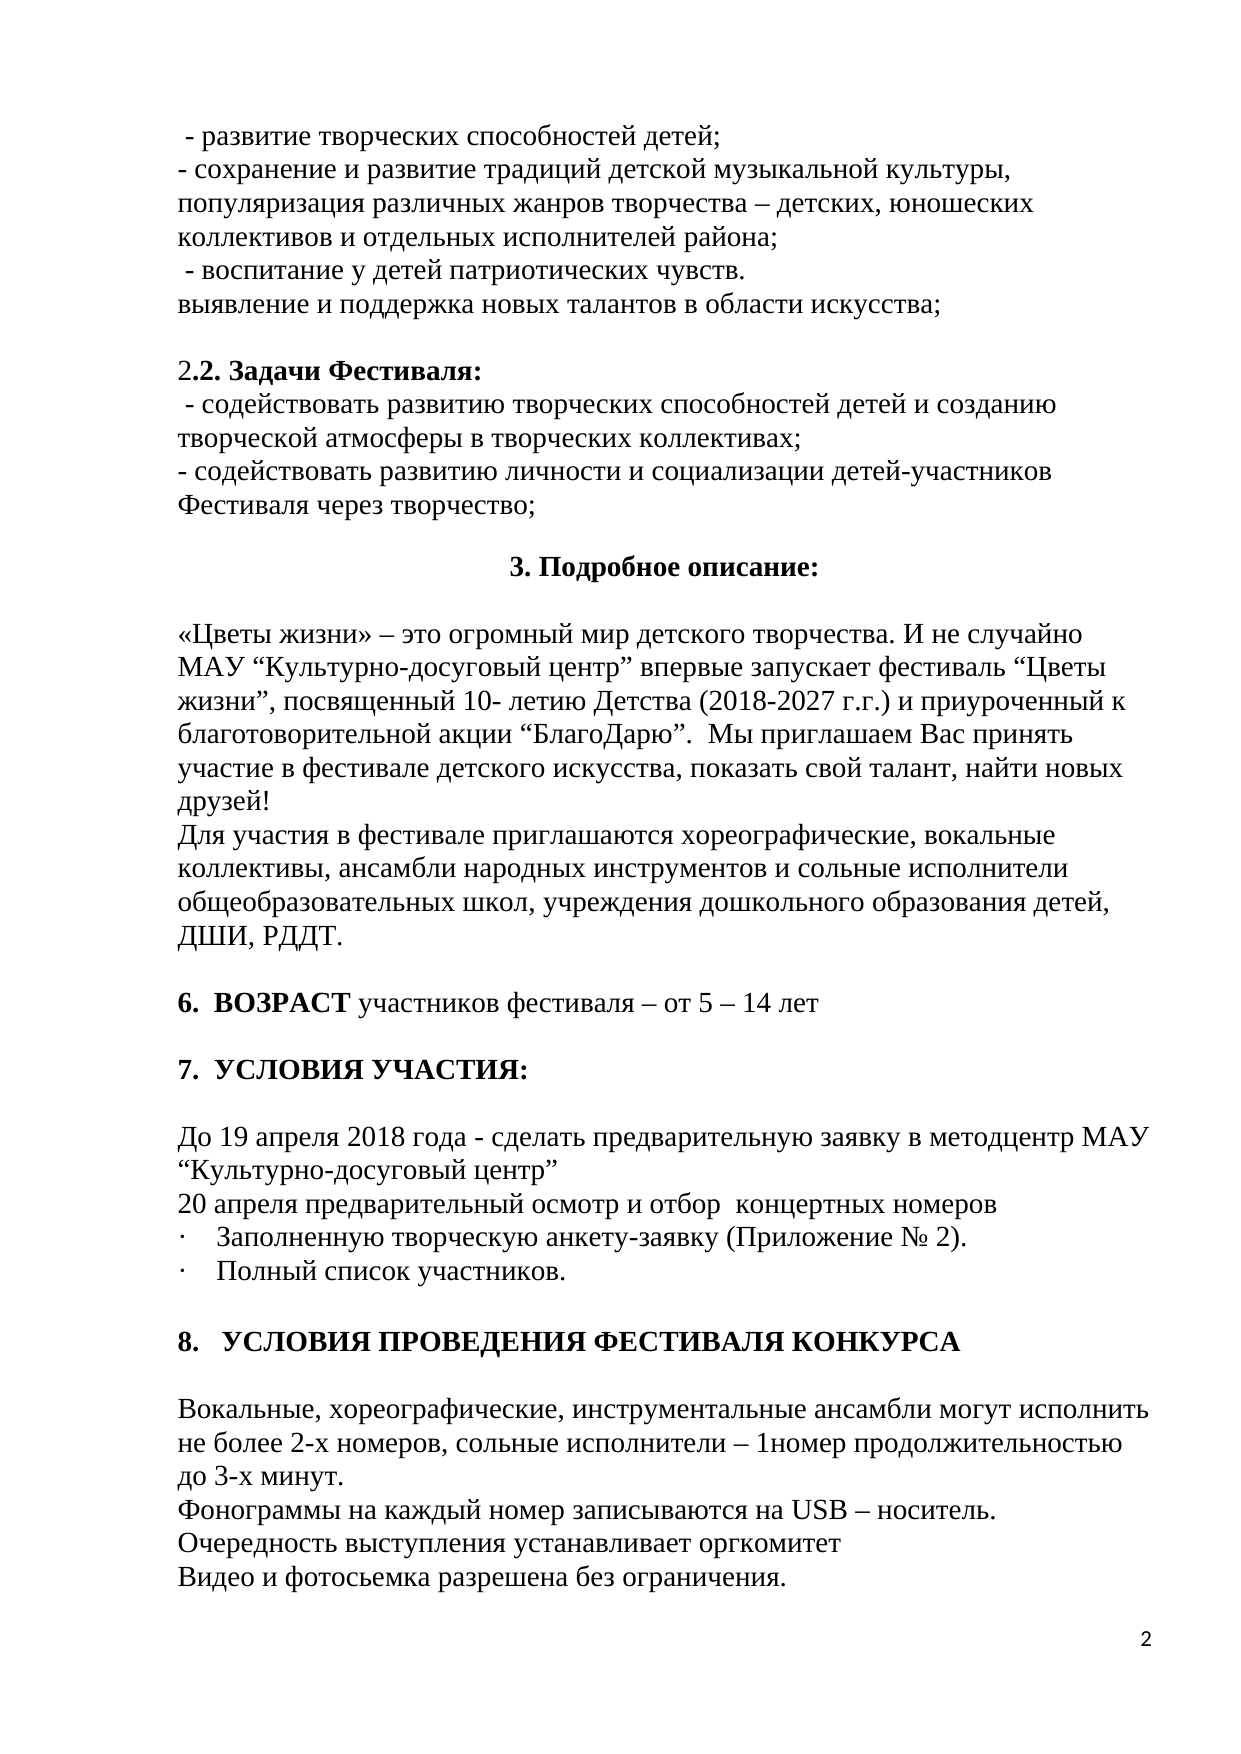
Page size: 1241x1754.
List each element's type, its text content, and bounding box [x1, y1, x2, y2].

text - воспитание у детей патриотических чувств. [177, 252, 1152, 286]
text Для участия в фестивале приглашаются хореографические, вокальные коллективы, ансамбли народных инструментов и сольные исполнители общеобразовательных школ, учреждения дошкольного образования детей, ДШИ, РДДТ. [177, 817, 1152, 951]
text Вокальные, хореографические, инструментальные ансамбли могут исполнить не более 2-х номеров, сольные исполнители – 1номер продолжительностью до 3-х минут. [177, 1391, 1152, 1492]
text · Заполненную творческую анкету-заявку (Приложение № 2). [177, 1219, 1152, 1253]
text «Цветы жизни» – это огромный мир детского творчества. И не случайно МАУ “Культурно-досуговый центр” впервые запускает фестиваль “Цветы жизни”, посвященный 10- летию Детства (2018-2027 г.г.) и приуроченный к благотоворительной акции “БлагоДарю”. Мы приглашаем Вас принять участие в фестивале детского искусства, показать свой талант, найти новых друзей! [177, 616, 1152, 817]
text 2.2. Задачи Фестиваля: [177, 353, 1152, 386]
text Очередность выступления устанавливает оргкомитет [177, 1526, 1152, 1559]
text - сохранение и развитие традиций детской музыкальной культуры, популяризация различных жанров творчества – детских, юношеских коллективов и отдельных исполнителей района; [177, 152, 1152, 252]
text Видео и фотосьемка разрешена без ограничения. [177, 1559, 1152, 1593]
text выявление и поддержка новых талантов в области искусства; [177, 286, 1152, 319]
text Фонограммы на каждый номер записываются на USB – носитель. [177, 1492, 1152, 1526]
text · Полный список участников. [177, 1253, 1152, 1287]
text 8. УСЛОВИЯ ПРОВЕДЕНИЯ ФЕСТИВАЛЯ КОНКУРСА [177, 1324, 1152, 1358]
text - содействовать развитию творческих способностей детей и созданию творческой атмосферы в творческих коллективах; [177, 386, 1152, 453]
text 6. ВОЗРАСТ участников фестиваля – от 5 – 14 лет [177, 985, 1152, 1018]
text - содействовать развитию личности и социализации детей-участников Фестиваля через творчество; [177, 453, 1152, 521]
text 20 апреля предварительный осмотр и отбор концертных номеров [177, 1186, 1152, 1219]
text 7. УСЛОВИЯ УЧАСТИЯ: [177, 1052, 1152, 1085]
text - развитие творческих способностей детей; [177, 118, 1152, 152]
text 3. Подробное описание: [177, 549, 1152, 582]
text До 19 апреля 2018 года - сделать предварительную заявку в методцентр МАУ “Культурно-досуговый центр” [177, 1119, 1152, 1186]
